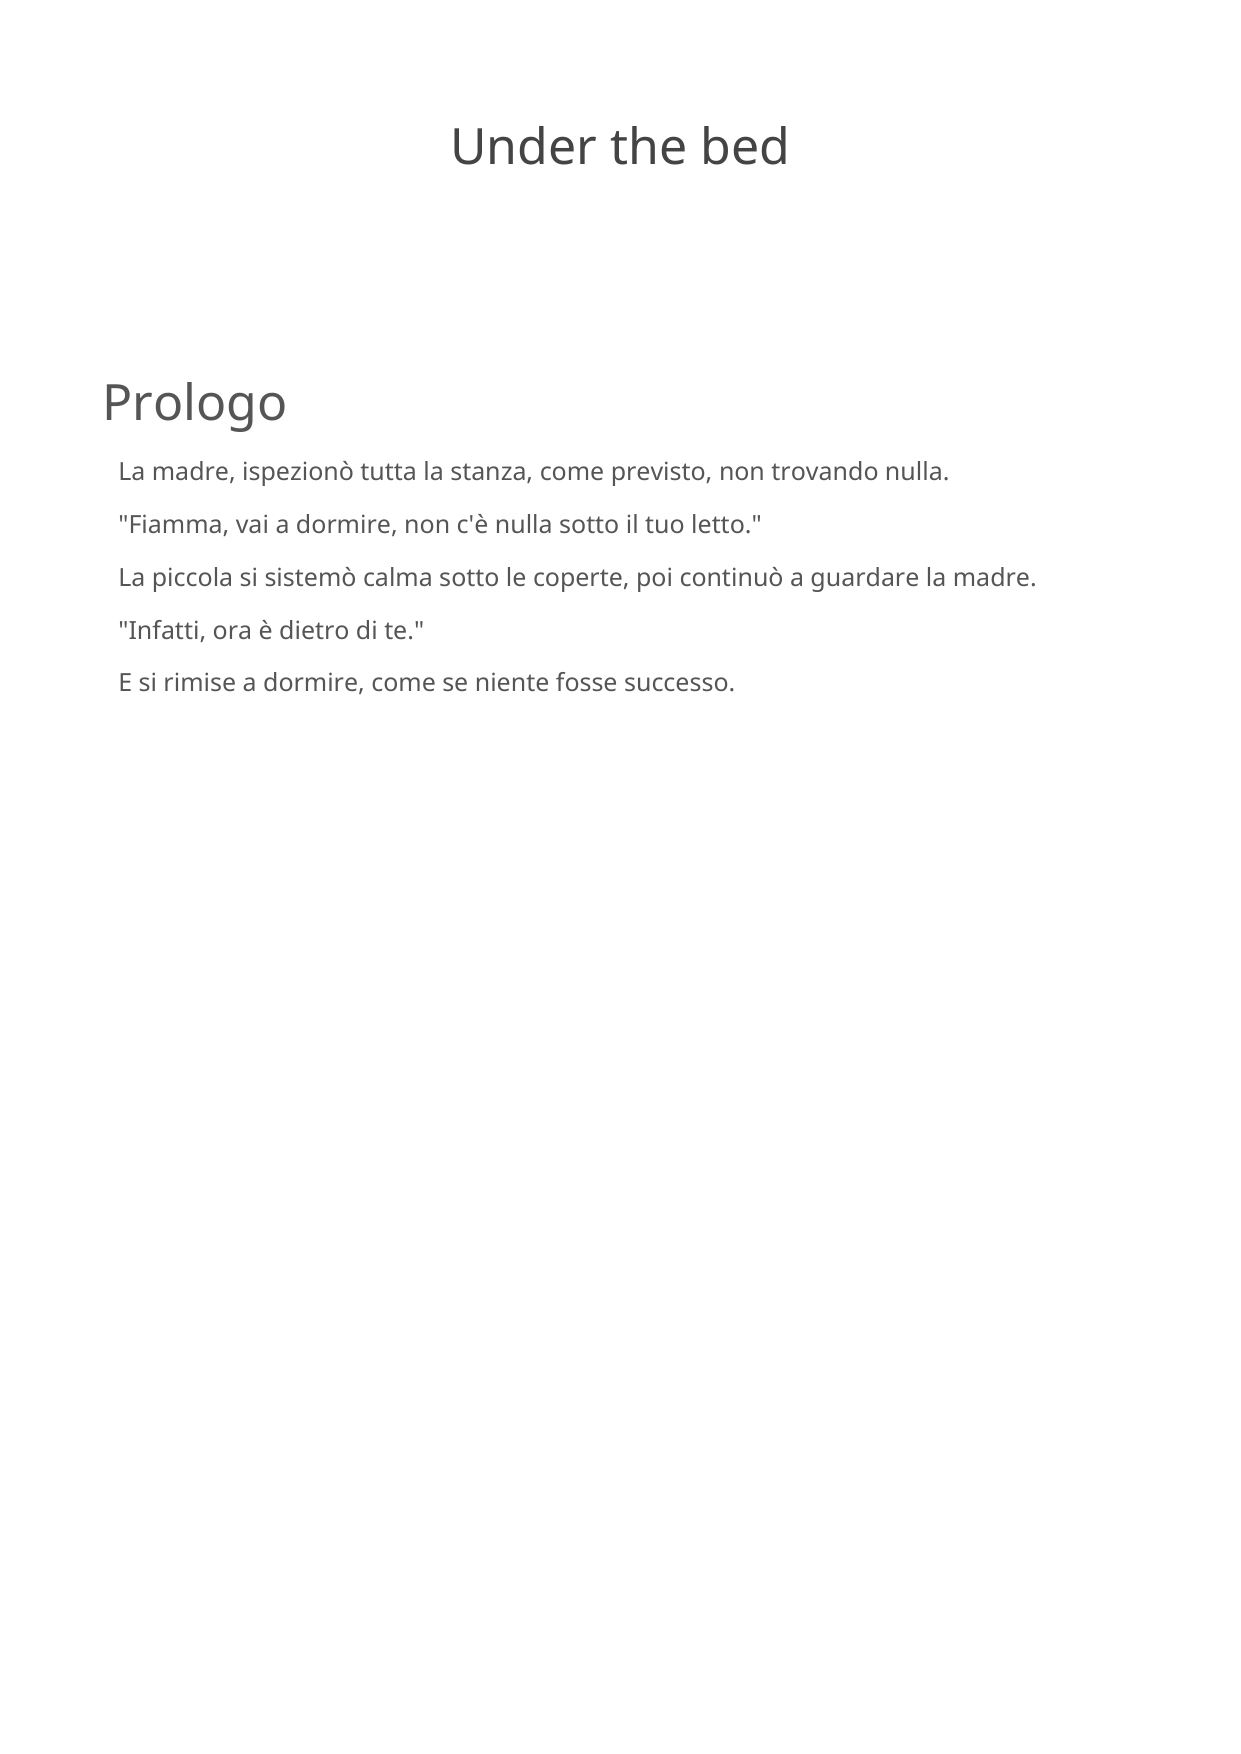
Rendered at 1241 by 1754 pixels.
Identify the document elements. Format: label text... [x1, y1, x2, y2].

text La piccola si sistemò calma sotto le coperte, poi continuò a guardare la madre. [118, 559, 1122, 593]
subtitle Prologo [102, 367, 1138, 435]
text La madre, ispezionò tutta la stanza, come previsto, non trovando nulla. [118, 454, 1122, 488]
text "Fiamma, vai a dormire, non c'è nulla sotto il tuo letto." [118, 507, 1122, 541]
text E si rimise a dormire, come se niente fosse successo. [118, 665, 1122, 732]
text "Infatti, ora è dietro di te." [118, 612, 1122, 646]
